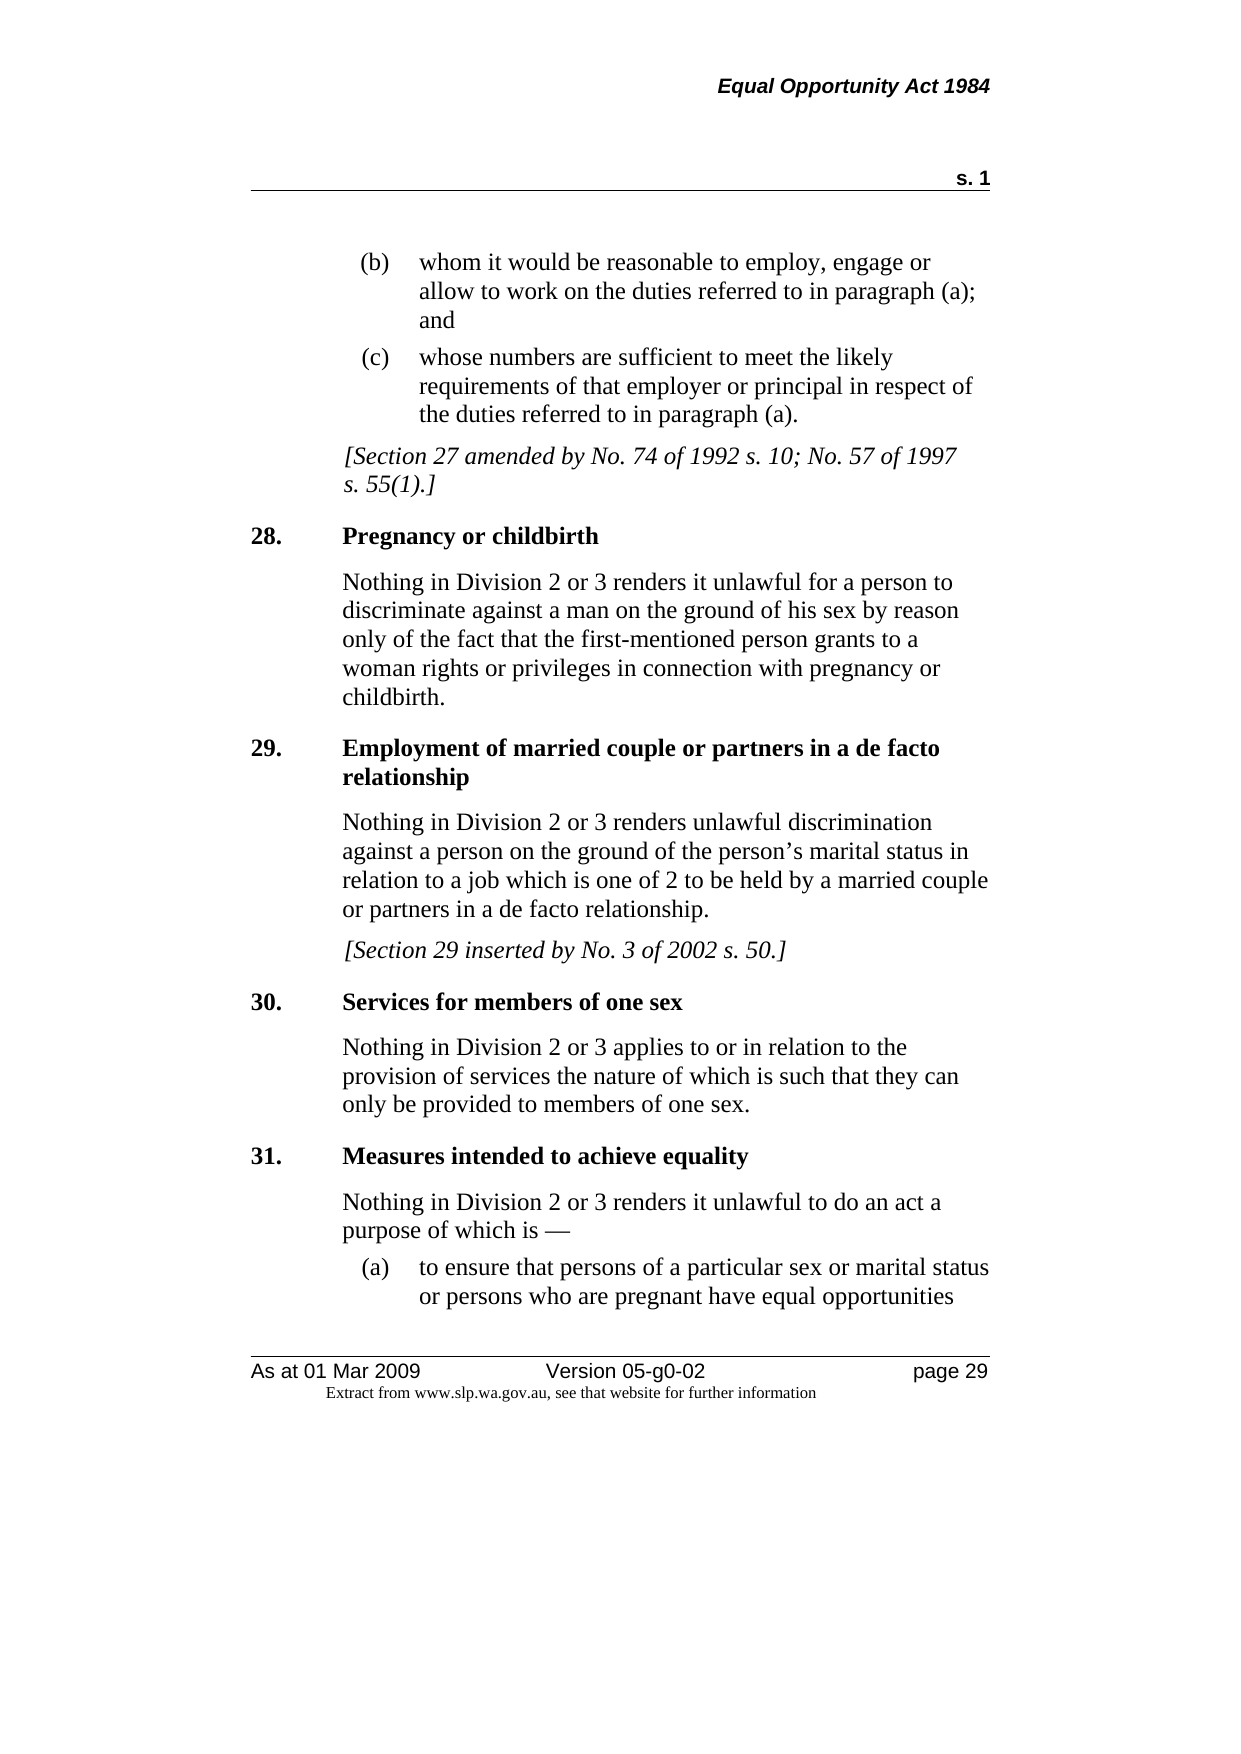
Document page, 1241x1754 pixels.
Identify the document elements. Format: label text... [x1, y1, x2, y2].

text Nothing in Division 2 or 3 renders it unlawful to do an act a purpose of which is — [251, 1187, 990, 1244]
subtitle 30. Services for members of one sex [251, 987, 990, 1015]
text Nothing in Division 2 or 3 applies to or in relation to the provision of services the nature of which is such that they can only be provided to members of one sex. [251, 1032, 990, 1118]
subtitle 29. Employment of married couple or partners in a de facto relationship [251, 733, 990, 791]
text [Section 29 inserted by No. 3 of 2002 s. 50.] [251, 935, 990, 964]
text (b) whom it would be reasonable to employ, engage or allow to work on the duties referred to in paragraph (a); and [251, 247, 990, 334]
text Nothing in Division 2 or 3 renders unlawful discrimination against a person on the ground of the person’s marital status in relation to a job which is one of 2 to be held by a married couple or partners in a de facto relationship. [251, 807, 990, 922]
text [Section 27 amended by No. 74 of 1992 s. 10; No. 57 of 1997 s. 55(1).] [251, 441, 990, 498]
text Nothing in Division 2 or 3 renders it unlawful for a person to discriminate against a man on the ground of his sex by reason only of the fact that the first-mentioned person grants to a woman rights or privileges in connection with pregnancy or childbirth. [251, 567, 990, 710]
subtitle 31. Measures intended to achieve equality [251, 1141, 990, 1170]
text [251, 1252, 990, 1310]
subtitle 28. Pregnancy or childbirth [251, 521, 990, 550]
text (c) whose numbers are sufficient to meet the likely requirements of that employer or principal in respect of the duties referred to in paragraph (a). [251, 342, 990, 428]
